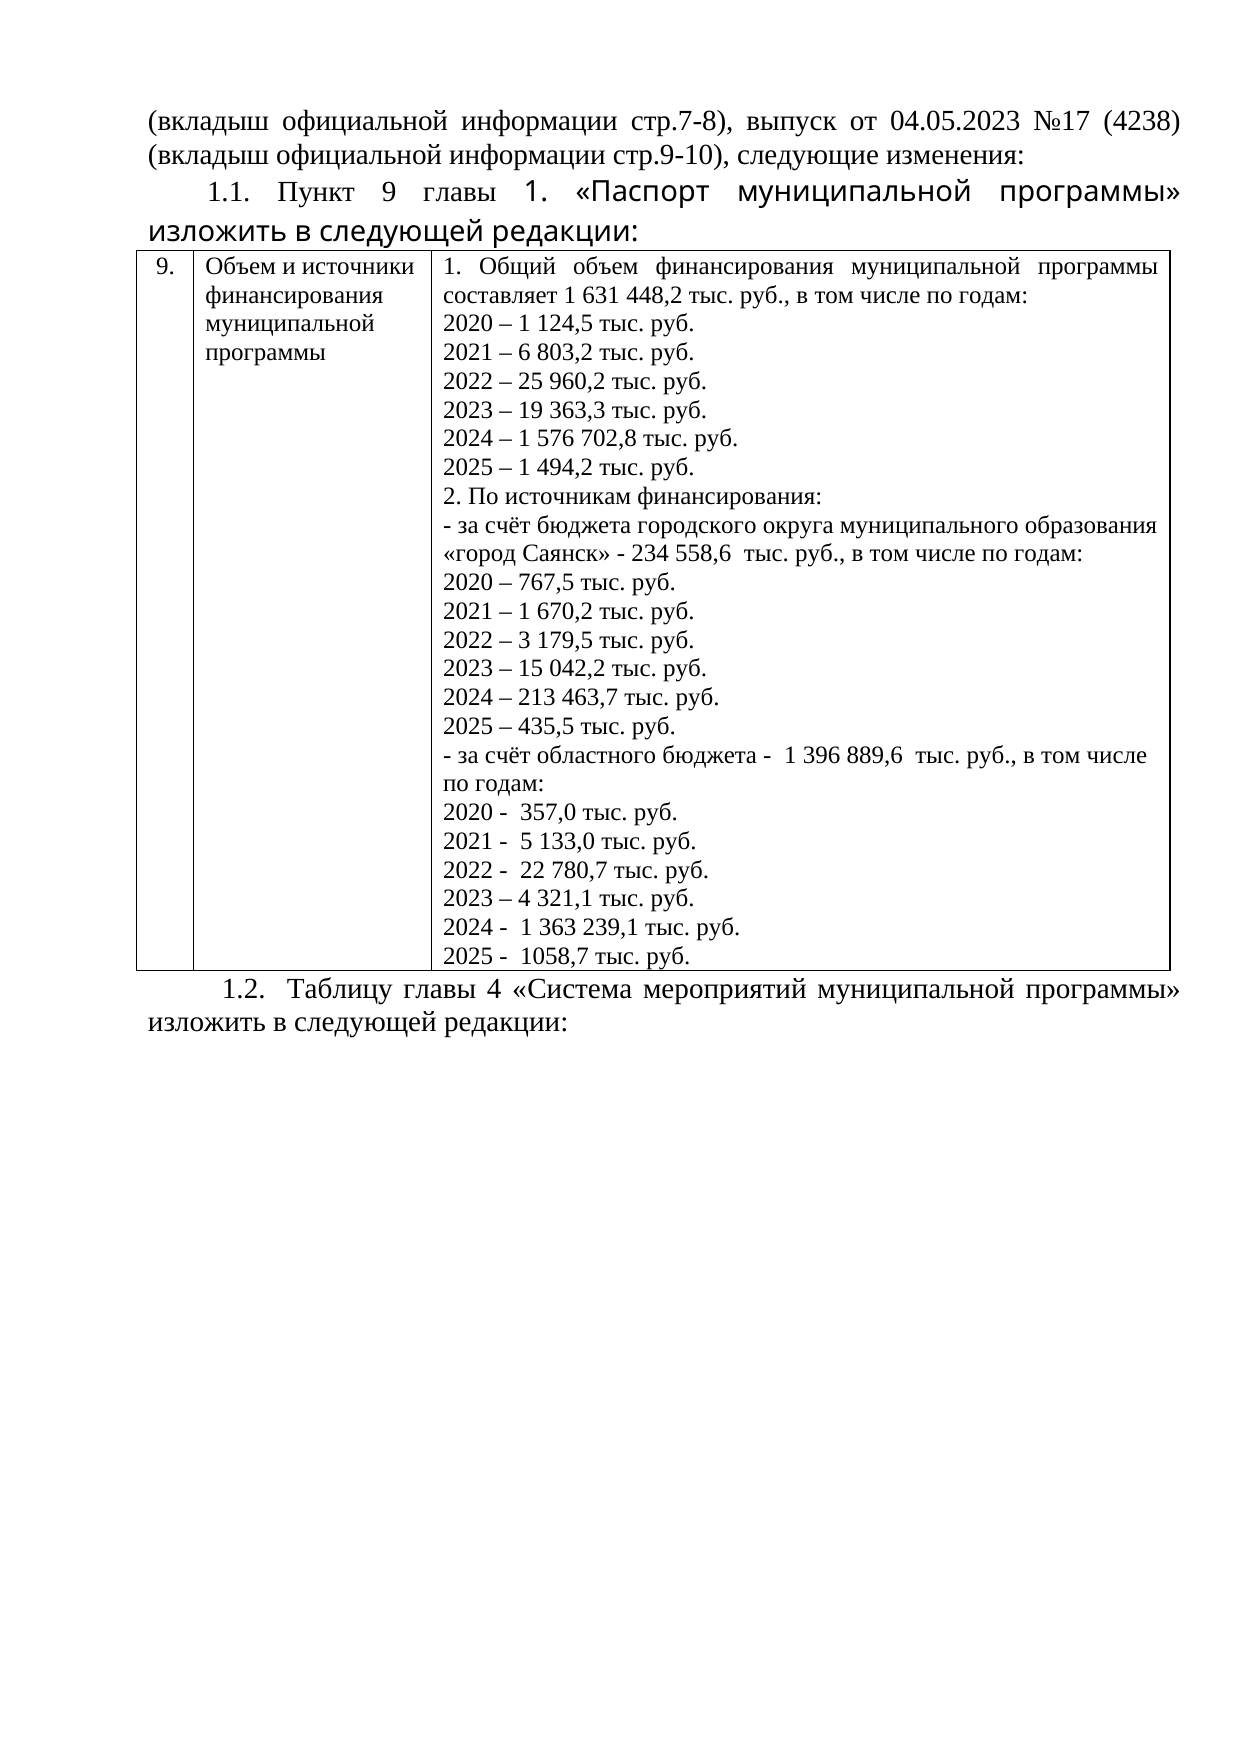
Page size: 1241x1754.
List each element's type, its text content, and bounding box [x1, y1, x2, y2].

text 1.1. Пункт 9 главы 1. «Паспорт муниципальной программы» изложить в следующей редакции: [148, 171, 1181, 250]
table_header Объем и источники финансирования муниципальной программы [194, 251, 431, 970]
text 1.2. Таблицу главы 4 «Система мероприятий муниципальной программы» изложить в следующей редакции: [148, 971, 1181, 1038]
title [148, 103, 1181, 171]
table_header 1. Общий объем финансирования муниципальной программы составляет 1 631 448,2 тыс. руб., в том числе по годам: 2020 – 1 124,5 тыс. руб. 2021 – 6 803,2 тыс. руб. 2022 – 25 960,2 тыс. руб. 2023 – 19 363,3 тыс. руб. 2024 – 1 576 702,8 тыс. руб. 2025 – 1 494,2 тыс. руб. 2. По источникам финансирования: - за счёт бюджета городского округа муниципального образования «город Саянск» - 234 558,6 тыс. руб., в том числе по годам: 2020 – 767,5 тыс. руб. 2021 – 1 670,2 тыс. руб. 2022 – 3 179,5 тыс. руб. 2023 – 15 042,2 тыс. руб. 2024 – 213 463,7 тыс. руб. 2025 – 435,5 тыс. руб. - за счёт областного бюджета - 1 396 889,6 тыс. руб., в том числе по годам: 2020 - 357,0 тыс. руб. 2021 - 5 133,0 тыс. руб. 2022 - 22 780,7 тыс. руб. 2023 – 4 321,1 тыс. руб. 2024 - 1 363 239,1 тыс. руб. 2025 - 1058,7 тыс. руб. [432, 251, 1169, 970]
table_header 9. [137, 251, 193, 970]
